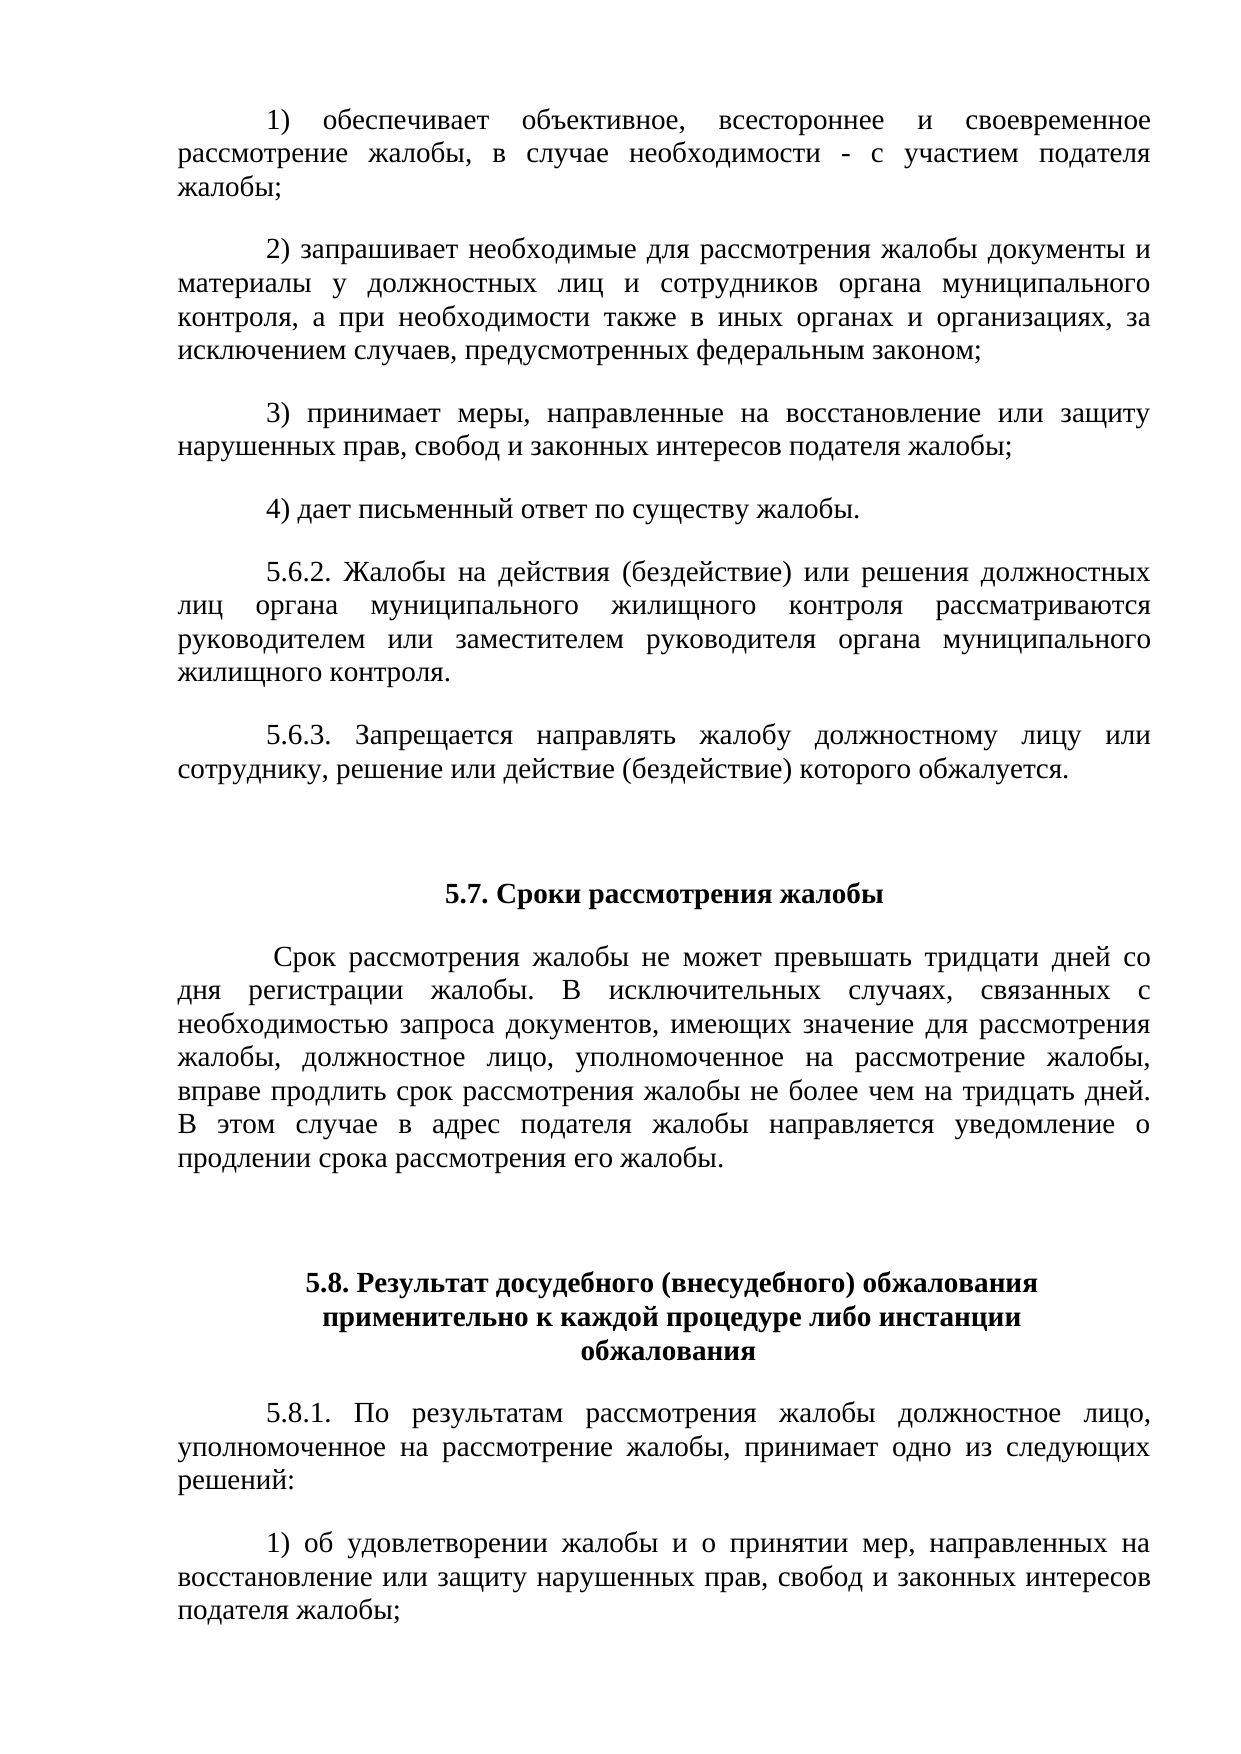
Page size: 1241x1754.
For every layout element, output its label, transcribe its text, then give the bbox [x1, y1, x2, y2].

text 5.6.2. Жалобы на действия (бездействие) или решения должностных лиц органа муниципального жилищного контроля рассматриваются руководителем или заместителем руководителя органа муниципального жилищного контроля. [177, 554, 1152, 688]
text 1) обеспечивает объективное, всестороннее и своевременное рассмотрение жалобы, в случае необходимости - с участием подателя жалобы; [177, 102, 1152, 202]
text 5.6.3. Запрещается направлять жалобу должностному лицу или сотруднику, решение или действие (бездействие) которого обжалуется. [177, 717, 1152, 784]
text 5.8.1. По результатам рассмотрения жалобы должностное лицо, уполномоченное на рассмотрение жалобы, принимает одно из следующих решений: [177, 1395, 1152, 1496]
text Срок рассмотрения жалобы не может превышать тридцати дней со дня регистрации жалобы. В исключительных случаях, связанных с необходимостью запроса документов, имеющих значение для рассмотрения жалобы, должностное лицо, уполномоченное на рассмотрение жалобы, вправе продлить срок рассмотрения жалобы не более чем на тридцать дней. В этом случае в адрес подателя жалобы направляется уведомление о продлении срока рассмотрения его жалобы. [177, 939, 1152, 1174]
text 1) об удовлетворении жалобы и о принятии мер, направленных на восстановление или защиту нарушенных прав, свобод и законных интересов подателя жалобы; [177, 1525, 1152, 1626]
text 2) запрашивает необходимые для рассмотрения жалобы документы и материалы у должностных лиц и сотрудников органа муниципального контроля, а при необходимости также в иных органах и организациях, за исключением случаев, предусмотренных федеральным законом; [177, 232, 1152, 366]
text 5.8. Результат досудебного (внесудебного) обжалования применительно к каждой процедуре либо инстанции обжалования [236, 1266, 1107, 1366]
text 3) принимает меры, направленные на восстановление или защиту нарушенных прав, свобод и законных интересов подателя жалобы; [177, 395, 1152, 462]
text 4) дает письменный ответ по существу жалобы. [177, 491, 1152, 525]
text 5.7. Сроки рассмотрения жалобы [177, 876, 1152, 910]
